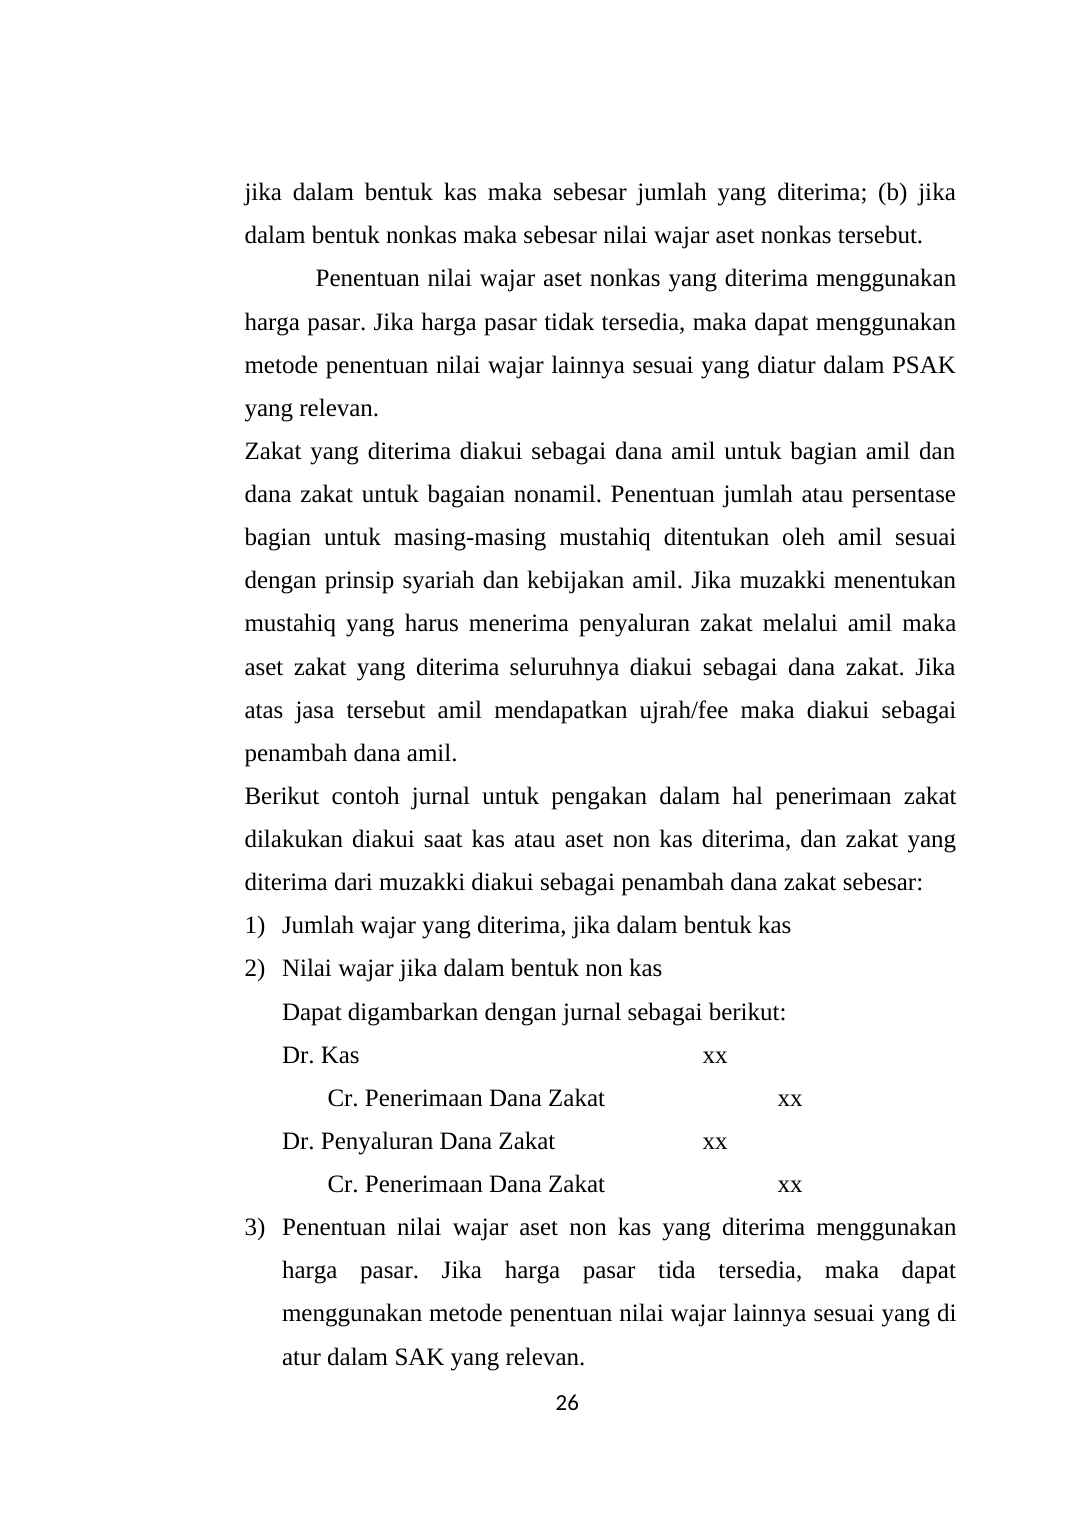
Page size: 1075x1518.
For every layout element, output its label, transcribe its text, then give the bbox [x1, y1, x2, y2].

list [244, 177, 957, 249]
list Penentuan nilai wajar aset nonkas yang diterima menggunakan harga pasar. Jika harga pasar tidak tersedia, maka dapat menggunakan metode penentuan nilai wajar lainnya sesuai yang diatur dalam PSAK yang relevan. [244, 263, 957, 422]
list Dapat digambarkan dengan jurnal sebagai berikut: [282, 997, 957, 1025]
list Cr. Penerimaan Dana Zakat xx [282, 1083, 957, 1112]
list Nilai wajar jika dalam bentuk non kas [244, 953, 957, 982]
list Dr. Kas xx [282, 1040, 957, 1068]
list Jumlah wajar yang diterima, jika dalam bentuk kas [244, 910, 957, 939]
list Cr. Penerimaan Dana Zakat xx [282, 1169, 957, 1198]
list Dr. Penyaluran Dana Zakat xx [282, 1126, 957, 1155]
list Penentuan nilai wajar aset non kas yang diterima menggunakan harga pasar. Jika harga pasar tida tersedia, maka dapat menggunakan metode penentuan nilai wajar lainnya sesuai yang di atur dalam SAK yang relevan. [244, 1212, 957, 1370]
list Berikut contoh jurnal untuk pengakan dalam hal penerimaan zakat dilakukan diakui saat kas atau aset non kas diterima, dan zakat yang diterima dari muzakki diakui sebagai penambah dana zakat sebesar: [244, 781, 957, 896]
list Zakat yang diterima diakui sebagai dana amil untuk bagian amil dan dana zakat untuk bagaian nonamil. Penentuan jumlah atau persentase bagian untuk masing-masing mustahiq ditentukan oleh amil sesuai dengan prinsip syariah dan kebijakan amil. Jika muzakki menentukan mustahiq yang harus menerima penyaluran zakat melalui amil maka aset zakat yang diterima seluruhnya diakui sebagai dana zakat. Jika atas jasa tersebut amil mendapatkan ujrah/fee maka diakui sebagai penambah dana amil. [244, 436, 957, 767]
